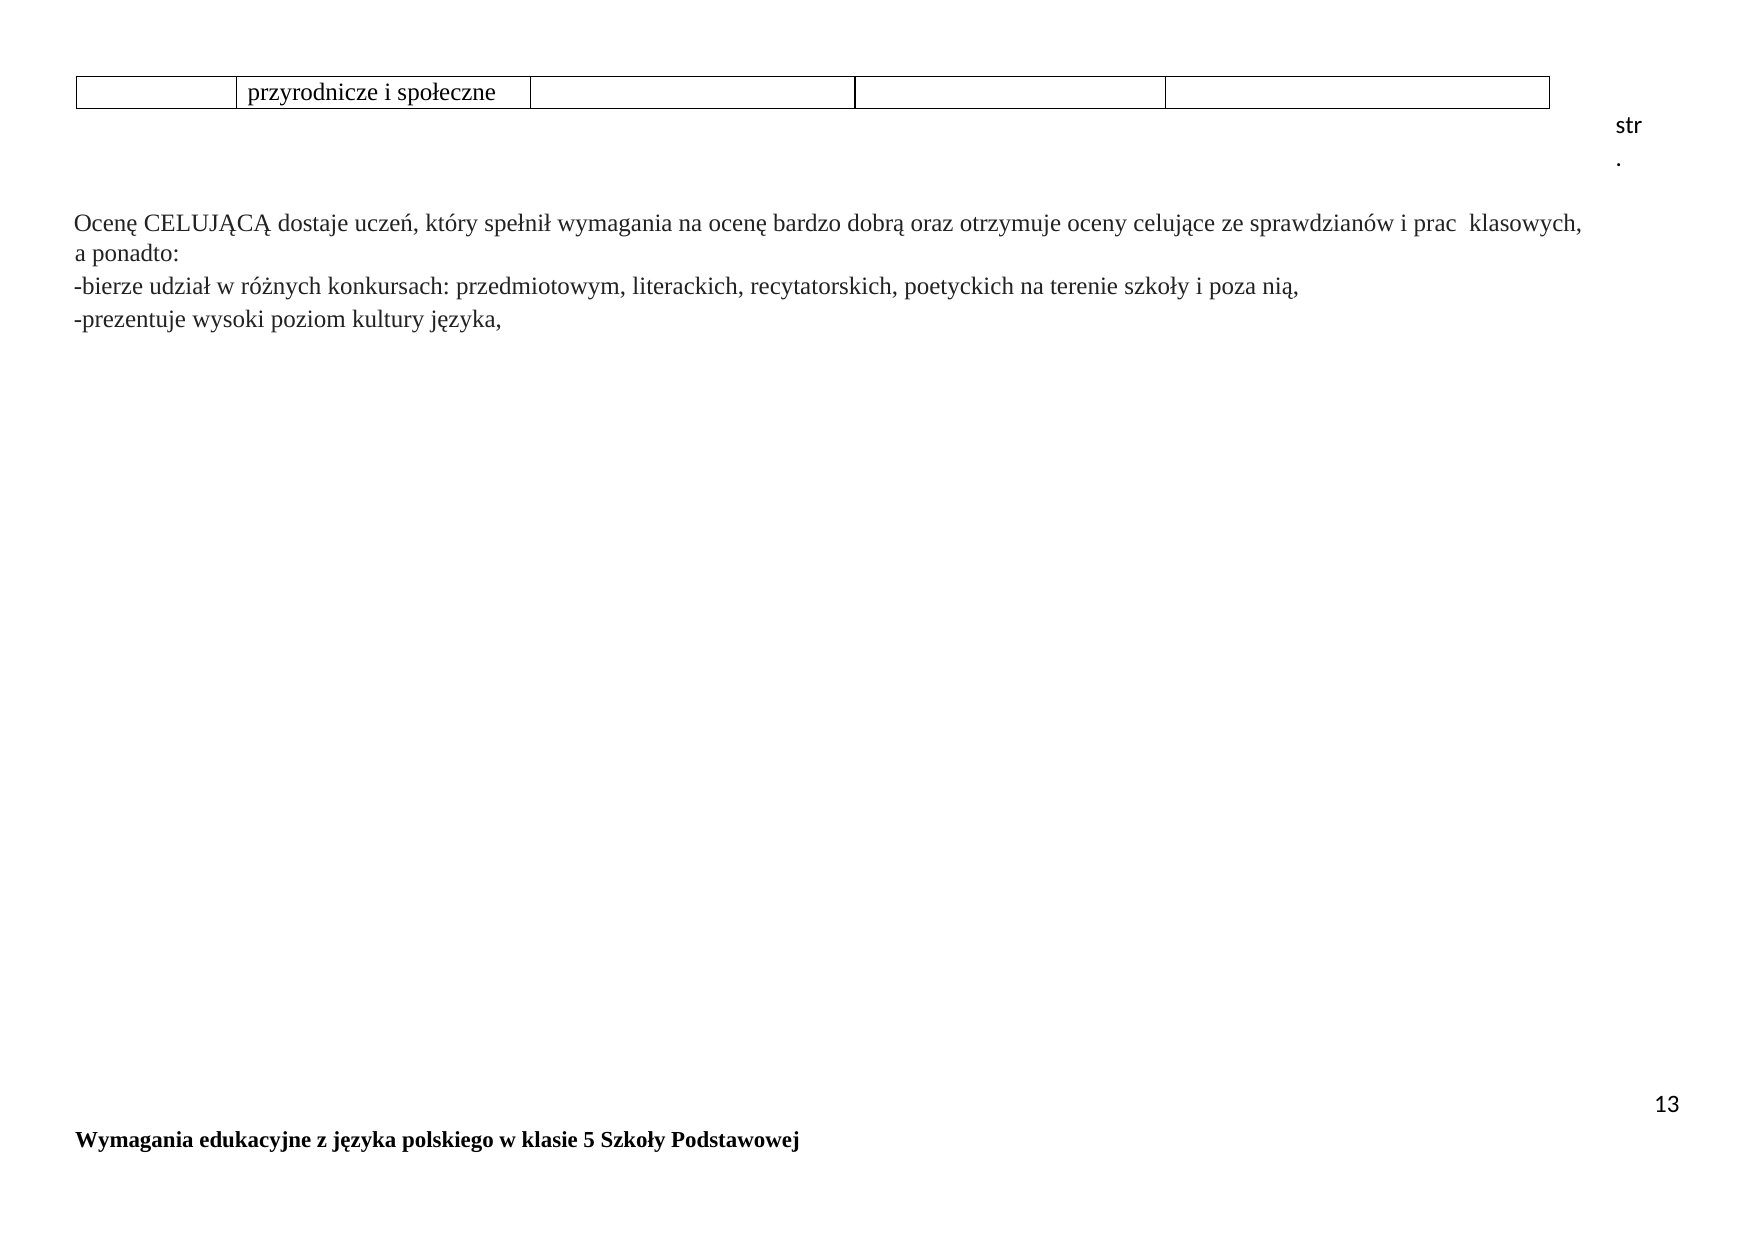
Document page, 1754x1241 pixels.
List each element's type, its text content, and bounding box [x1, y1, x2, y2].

text Ocenę CELUJĄCĄ dostaje uczeń, który spełnił wymagania na ocenę bardzo dobrą oraz otrzymuje oceny celujące ze sprawdzianów i prac klasowych, a ponadto: [73, 208, 1584, 267]
text -prezentuje wysoki poziom kultury języka, [73, 304, 1648, 333]
text -bierze udział w różnych konkursach: przedmiotowym, literackich, recytatorskich, poetyckich na terenie szkoły i poza nią, [73, 271, 1648, 300]
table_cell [237, 77, 530, 108]
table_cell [1166, 77, 1549, 108]
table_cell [856, 77, 1165, 108]
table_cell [531, 77, 854, 108]
text str. [1615, 109, 1648, 173]
